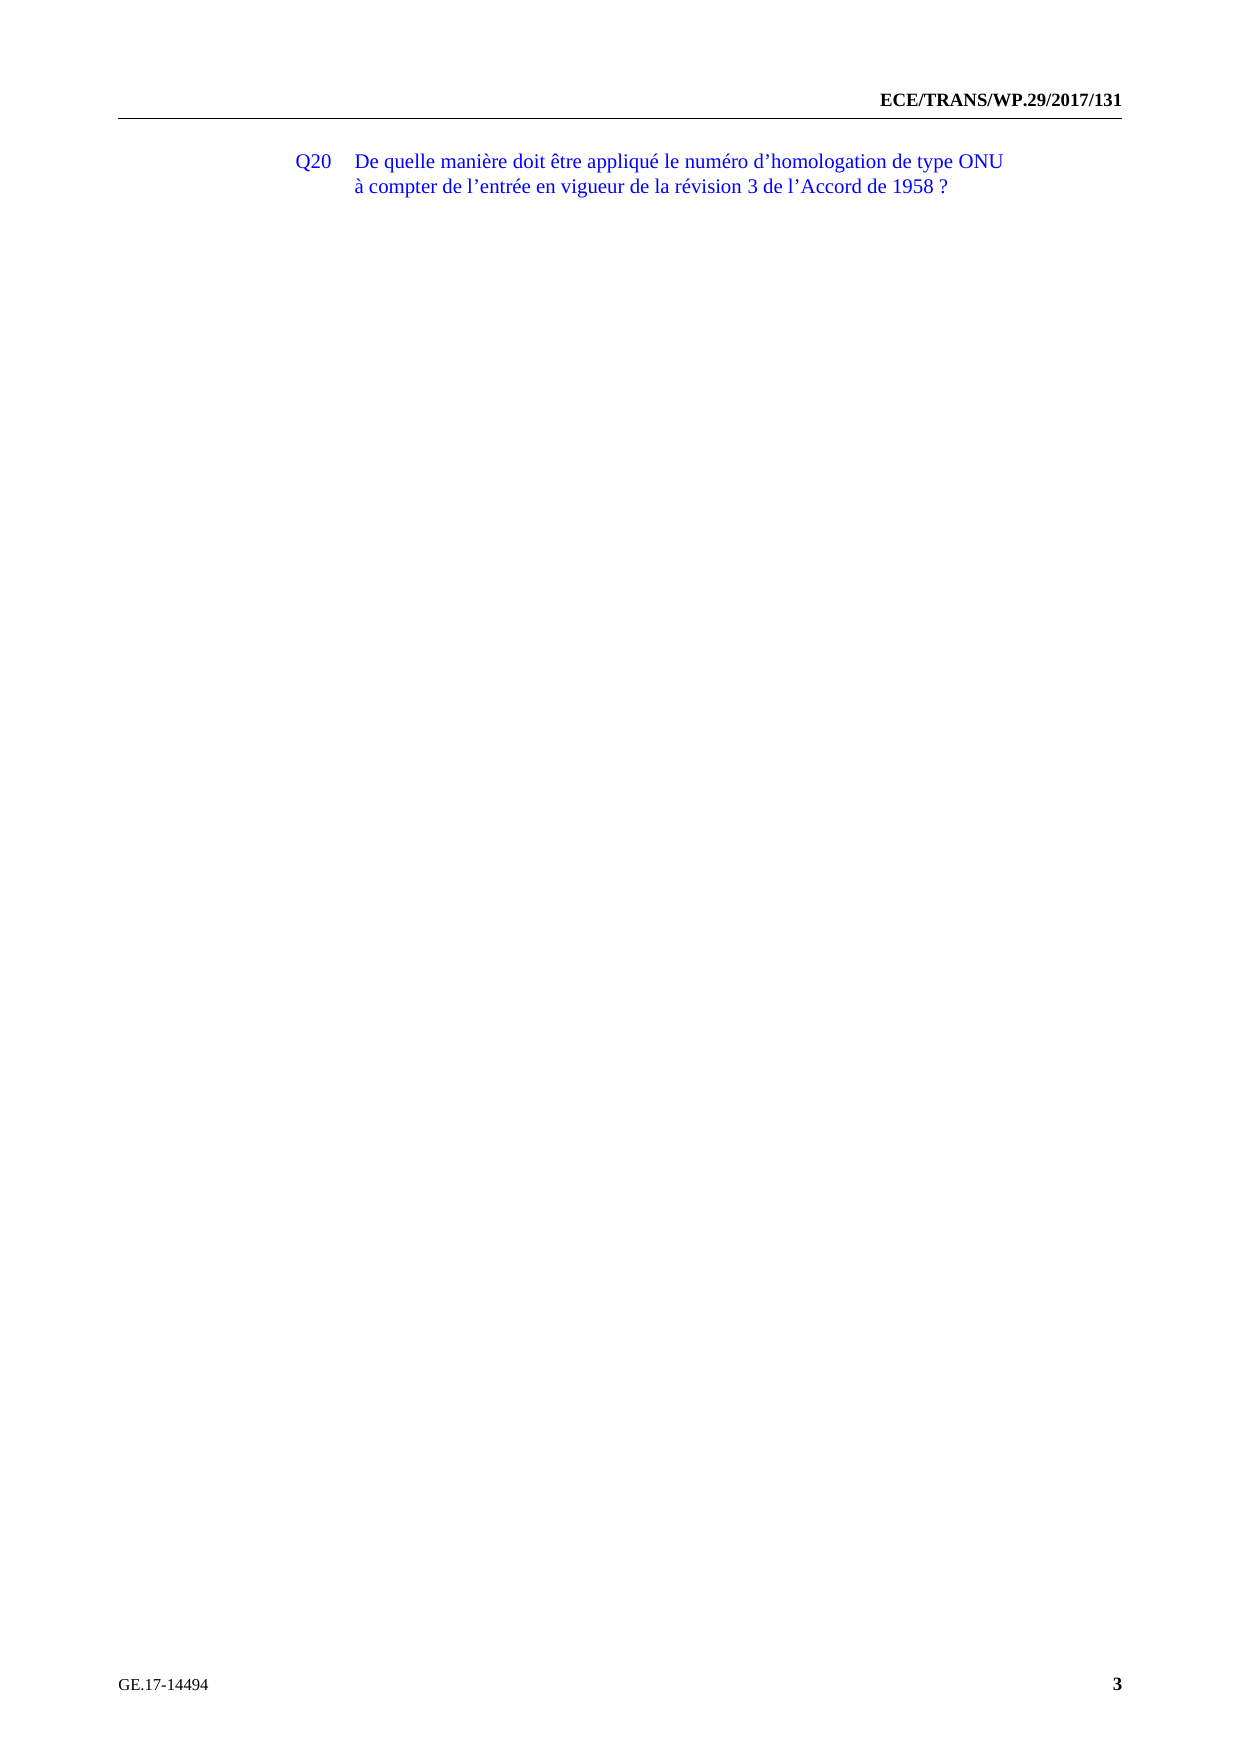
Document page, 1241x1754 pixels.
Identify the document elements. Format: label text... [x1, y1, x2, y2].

text Q20 De quelle manière doit être appliqué le numéro d’homologation de type ONU à compter de l’entrée en vigueur de la révision 3 de l’Accord de 1958 ? [295, 148, 1004, 198]
